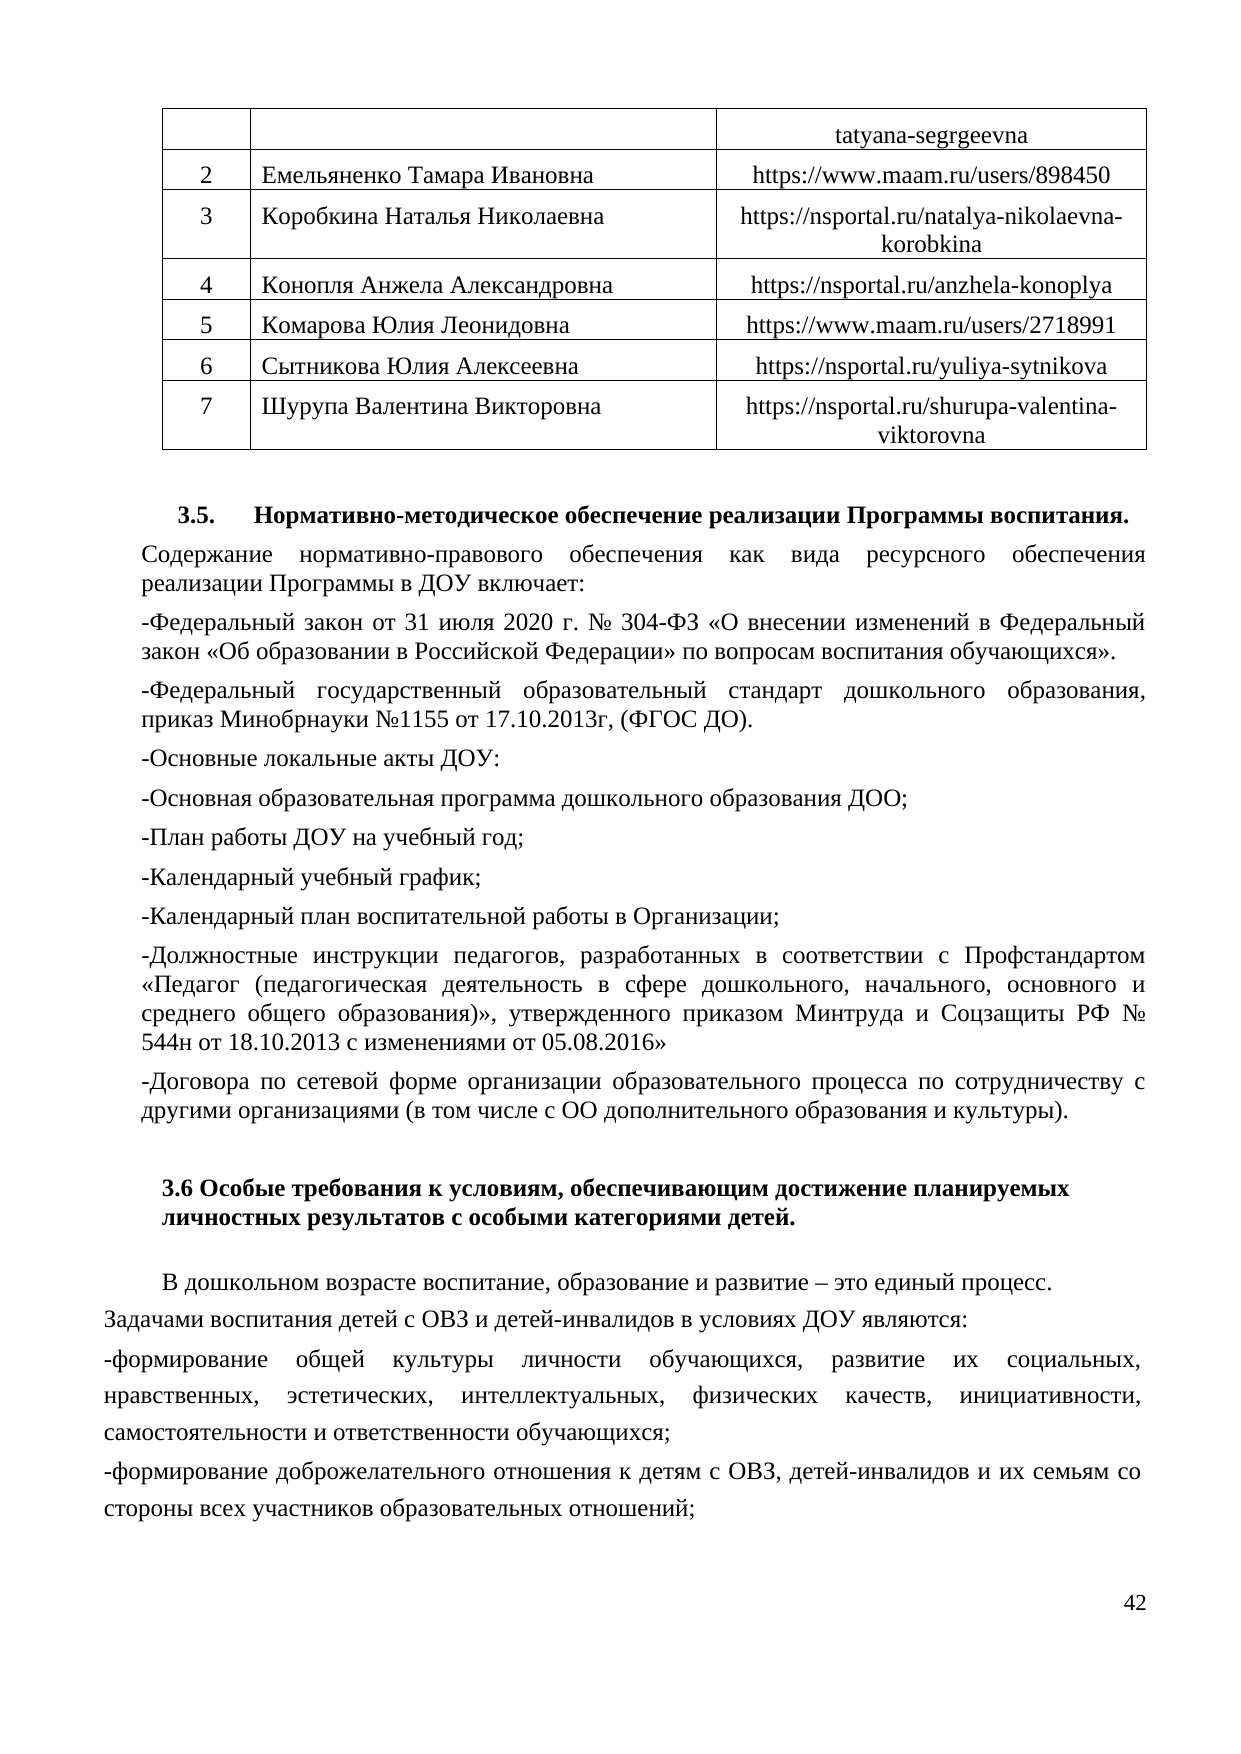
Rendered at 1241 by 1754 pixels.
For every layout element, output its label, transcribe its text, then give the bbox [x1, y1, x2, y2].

table_cell https://www.maam.ru/users/2718991 [717, 300, 1146, 339]
list -Календарный учебный график; [141, 862, 1146, 890]
table_cell 4 [163, 259, 250, 299]
table_cell 1 [163, 109, 250, 149]
list 3.6 Особые требования к условиям, обеспечивающим достижение планируемых личностных результатов с особыми категориями детей. [162, 1173, 1146, 1231]
text -формирование общей культуры личности обучающихся, развитие их социальных, нравственных, эстетических, интеллектуальных, физических качеств, инициативности, самостоятельности и ответственности обучающихся; [103, 1344, 1142, 1445]
text Задачами воспитания детей с ОВЗ и детей-инвалидов в условиях ДОУ являются: [102, 1304, 1142, 1333]
list -Основные локальные акты ДОУ: [141, 743, 1146, 772]
list -Федеральный закон от 31 июля 2020 г. № 304-ФЗ «О внесении изменений в Федеральный закон «Об образовании в Российской Федерации» по вопросам воспитания обучающихся». [141, 607, 1146, 665]
table_cell https://nsportal.ru/natalya-nikolaevna-korobkina [717, 190, 1146, 258]
list -Должностные инструкции педагогов, разработанных в соответствии с Профстандартом «Педагог (педагогическая деятельность в сфере дошкольного, начального, основного и среднего общего образования)», утвержденного приказом Минтруда и Соцзащиты РФ № 544н от 18.10.2013 с изменениями от 05.08.2016» [141, 940, 1146, 1055]
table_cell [251, 109, 716, 149]
table_cell https://nsportal.ru/shurupa-valentina-viktorovna [717, 381, 1146, 449]
table_cell Коробкина Наталья Николаевна [251, 190, 716, 258]
table_cell Шурупа Валентина Викторовна [251, 381, 716, 449]
list -План работы ДОУ на учебный год; [141, 822, 1146, 851]
table_cell 5 [163, 300, 250, 339]
table_cell Комарова Юлия Леонидовна [251, 300, 716, 339]
table_cell 3 [163, 190, 250, 258]
table_cell https://www.maam.ru/users/898450 [717, 150, 1146, 189]
list -Календарный план воспитательной работы в Организации; [141, 901, 1146, 930]
text В дошкольном возрасте воспитание, образование и развитие – это единый процесс. [103, 1267, 1142, 1296]
table_cell Емельяненко Тамара Ивановна [251, 150, 716, 189]
list -Договора по сетевой форме организации образовательного процесса по сотрудничеству с другими организациями (в том числе с ОО дополнительного образования и культуры). [141, 1066, 1146, 1123]
table_cell 7 [163, 381, 250, 449]
table_cell 6 [163, 340, 250, 379]
table_cell 2 [163, 150, 250, 189]
table_cell Сытникова Юлия Алексеевна [251, 340, 716, 379]
table_cell https://nsportal.ru/anzhela-konoplya [717, 259, 1146, 299]
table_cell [717, 109, 1146, 149]
text -формирование доброжелательного отношения к детям с ОВЗ, детей-инвалидов и их семьям со стороны всех участников образовательных отношений; [103, 1456, 1142, 1521]
table_cell https://nsportal.ru/yuliya-sytnikova [717, 340, 1146, 379]
table_cell Конопля Анжела Александровна [251, 259, 716, 299]
list -Федеральный государственный образовательный стандарт дошкольного образования, приказ Минобрнауки №1155 от 17.10.2013г, (ФГОС ДО). [141, 675, 1146, 733]
list -Основная образовательная программа дошкольного образования ДОО; [141, 783, 1146, 812]
list Нормативно-методическое обеспечение реализации Программы воспитания. [177, 500, 1146, 528]
list Содержание нормативно-правового обеспечения как вида ресурсного обеспечения реализации Программы в ДОУ включает: [141, 539, 1146, 597]
